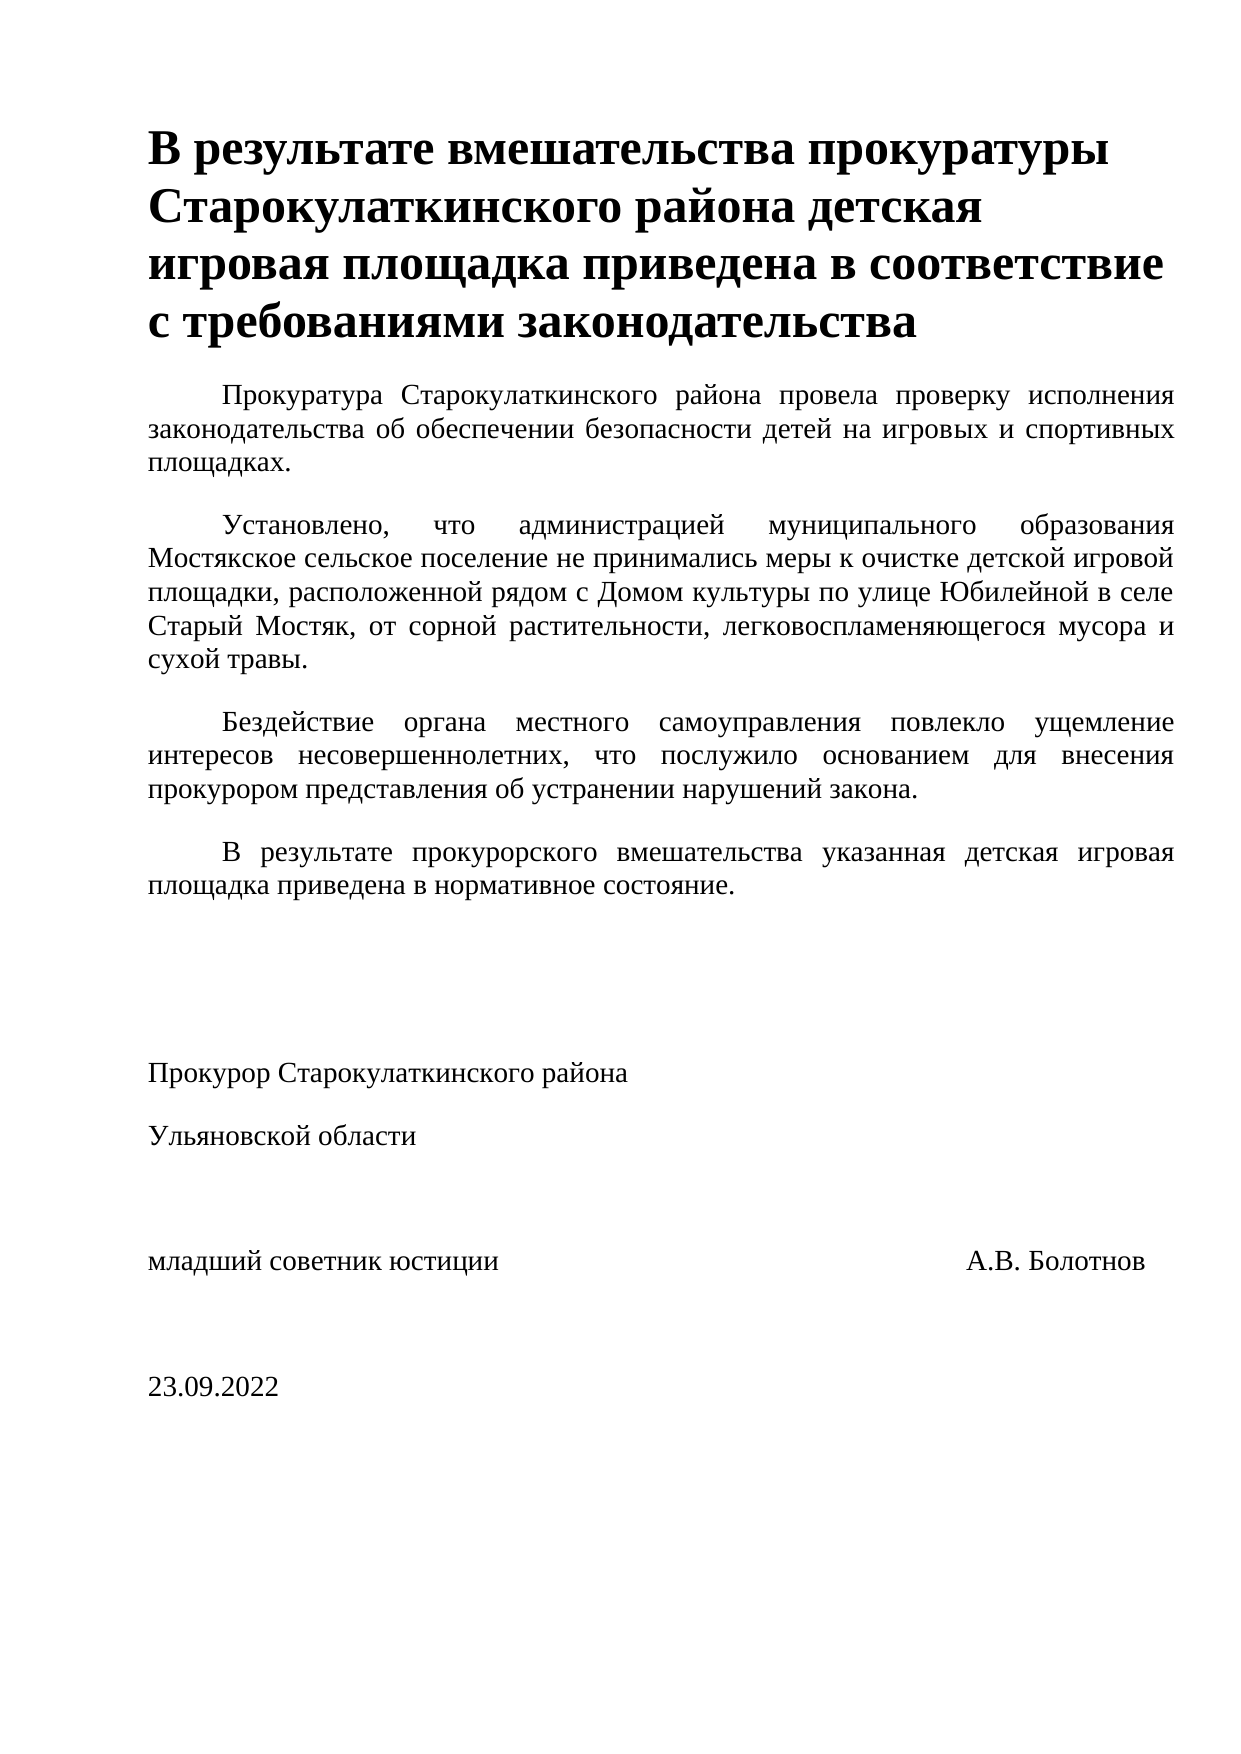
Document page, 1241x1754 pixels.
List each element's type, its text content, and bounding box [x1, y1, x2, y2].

text Ульяновской области [148, 1118, 1175, 1152]
text 23.09.2022 [148, 1369, 1175, 1402]
text Установлено, что администрацией муниципального образования Мостякское сельское поселение не принимались меры к очистке детской игровой площадки, расположенной рядом с Домом культуры по улице Юбилейной в селе Старый Мостяк, от сорной растительности, легковоспламеняющегося мусора и сухой травы. [148, 507, 1175, 675]
text В результате прокурорского вмешательства указанная детская игровая площадка приведена в нормативное состояние. [148, 834, 1175, 901]
text Прокуратура Старокулаткинского района провела проверку исполнения законодательства об обеспечении безопасности детей на игровых и спортивных площадках. [148, 377, 1175, 478]
text младший советник юстиции А.В. Болотнов [148, 1243, 1175, 1277]
text Прокурор Старокулаткинского района [148, 1055, 1175, 1089]
text Бездействие органа местного самоуправления повлекло ущемление интересов несовершеннолетних, что послужило основанием для внесения прокурором представления об устранении нарушений закона. [148, 704, 1175, 804]
text В результате вмешательства прокуратуры Старокулаткинского района детская игровая площадка приведена в соответствие с требованиями законодательства [148, 118, 1175, 348]
